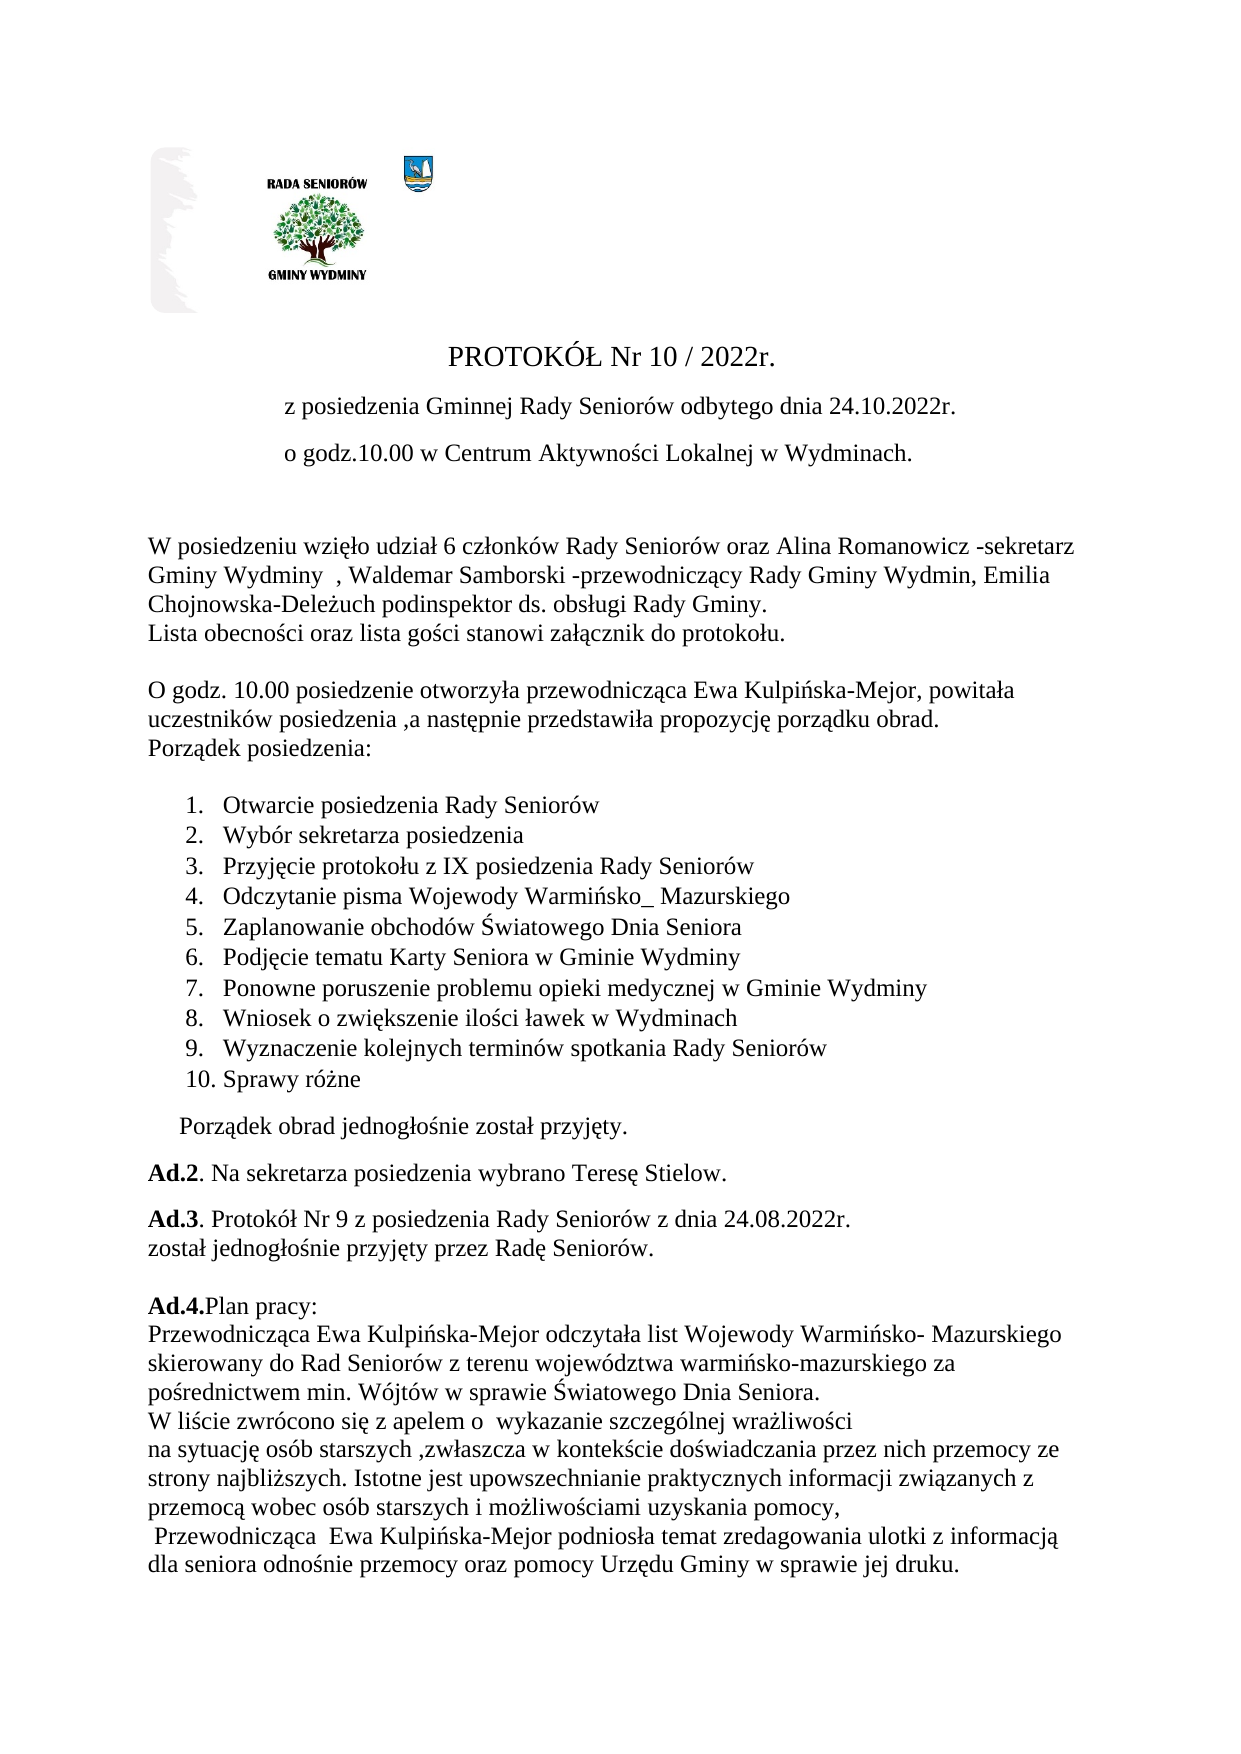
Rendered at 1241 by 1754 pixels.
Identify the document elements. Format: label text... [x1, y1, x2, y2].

text Porządek obrad jednogłośnie został przyjęty. [148, 1111, 1093, 1140]
text Ad.3. Protokół Nr 9 z posiedzenia Rady Seniorów z dnia 24.08.2022r. [148, 1204, 1093, 1233]
text W posiedzeniu wzięło udział 6 członków Rady Seniorów oraz Alina Romanowicz -sekretarz Gminy Wydminy , Waldemar Samborski -przewodniczący Rady Gminy Wydmin, Emilia Chojnowska-Deleżuch podinspektor ds. obsługi Rady Gminy. [148, 531, 1093, 618]
list Odczytanie pisma Wojewody Warmińsko_ Mazurskiego [185, 881, 1093, 910]
text Lista obecności oraz lista gości stanowi załącznik do protokołu. [148, 618, 1093, 646]
list Podjęcie tematu Karty Seniora w Gminie Wydminy [185, 942, 1093, 971]
text został jednogłośnie przyjęty przez Radę Seniorów. [148, 1233, 1093, 1262]
list Wybór sekretarza posiedzenia [185, 821, 1093, 849]
text o godz.10.00 w Centrum Aktywności Lokalnej w Wydminach. [148, 438, 1093, 467]
text PROTOKÓŁ Nr 10 / 2022r. [148, 148, 1093, 373]
text W liście zwrócono się z apelem o wykazanie szczególnej wrażliwości [148, 1406, 1093, 1434]
text Ad.4.Plan pracy: [148, 1291, 1093, 1319]
text z posiedzenia Gminnej Rady Seniorów odbytego dnia 24.10.2022r. [148, 391, 1093, 420]
text Przewodnicząca Ewa Kulpińska-Mejor podniosła temat zredagowania ulotki z informacją dla seniora odnośnie przemocy oraz pomocy Urzędu Gminy w sprawie jej druku. [148, 1521, 1093, 1578]
text na sytuację osób starszych ,zwłaszcza w kontekście doświadczania przez nich przemocy ze strony najbliższych. Istotne jest upowszechnianie praktycznych informacji związanych z przemocą wobec osób starszych i możliwościami uzyskania pomocy, [148, 1434, 1093, 1521]
list Otwarcie posiedzenia Rady Seniorów [185, 790, 1093, 819]
text Przewodnicząca Ewa Kulpińska-Mejor odczytała list Wojewody Warmińsko- Mazurskiego skierowany do Rad Seniorów z terenu województwa warmińsko-mazurskiego za pośrednictwem min. Wójtów w sprawie Światowego Dnia Seniora. [148, 1319, 1093, 1406]
text Ad.2. Na sekretarza posiedzenia wybrano Teresę Stielow. [148, 1158, 1093, 1186]
list Zaplanowanie obchodów Światowego Dnia Seniora [185, 912, 1093, 941]
picture [150, 147, 445, 313]
list Przyjęcie protokołu z IX posiedzenia Rady Seniorów [185, 851, 1093, 880]
text Porządek posiedzenia: [148, 733, 1093, 761]
text O godz. 10.00 posiedzenie otworzyła przewodnicząca Ewa Kulpińska-Mejor, powitała uczestników posiedzenia ,a następnie przedstawiła propozycję porządku obrad. [148, 675, 1093, 733]
list Ponowne poruszenie problemu opieki medycznej w Gminie Wydminy [185, 973, 1093, 1001]
list Sprawy różne [185, 1064, 1093, 1093]
list Wniosek o zwiększenie ilości ławek w Wydminach [185, 1003, 1093, 1032]
list Wyznaczenie kolejnych terminów spotkania Rady Seniorów [185, 1033, 1093, 1062]
